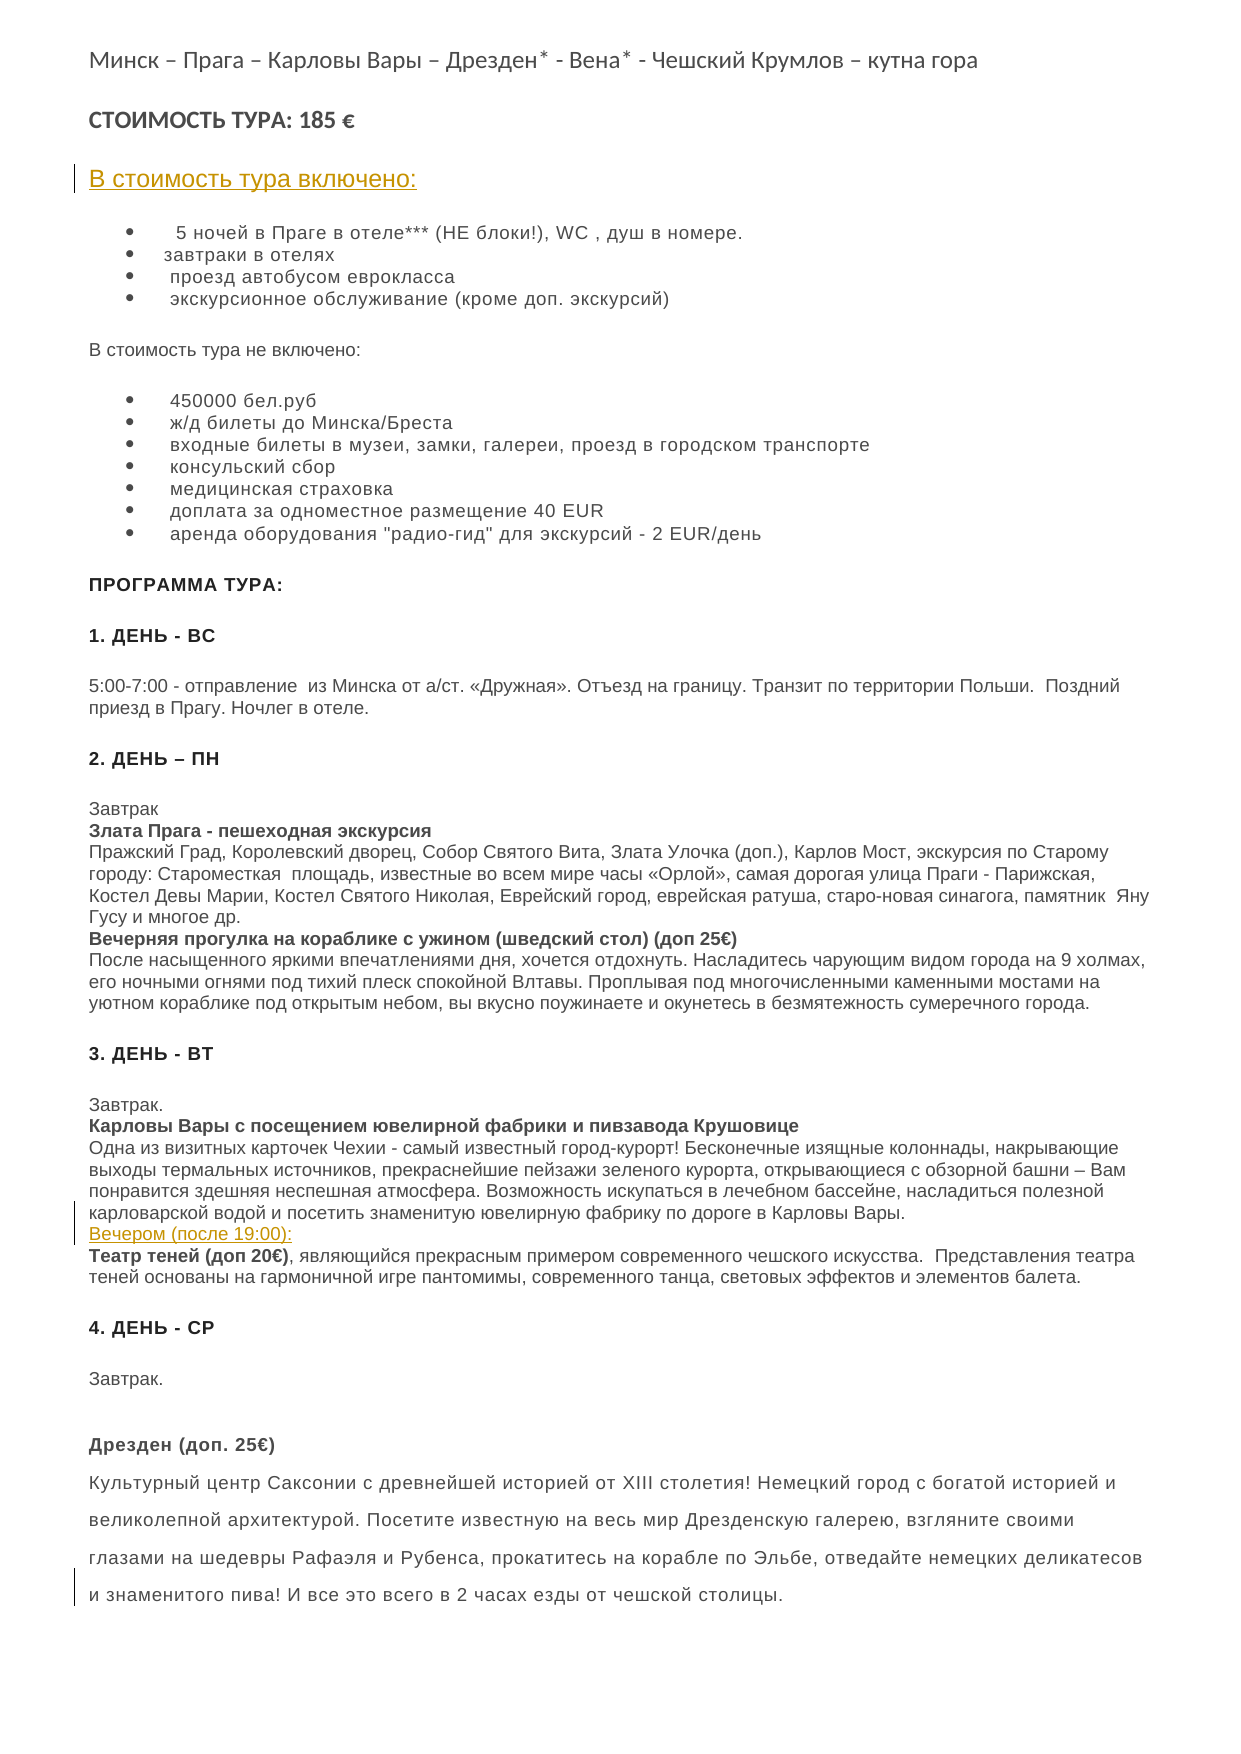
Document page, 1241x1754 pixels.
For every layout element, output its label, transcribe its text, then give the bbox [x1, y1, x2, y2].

text 5:00-7:00 - отправление из Минска от а/ст. «Дружная». Отъезд на границу. Транзит по территории Польши. Поздний приезд в Прагу. Ночлег в отеле. [89, 675, 1152, 718]
text 2. ДЕНЬ – ПН [89, 747, 1152, 769]
list медицинская страховка [126, 478, 1152, 500]
list экскурсионное обслуживание (кроме доп. экскурсий) [126, 288, 1152, 310]
text Завтрак. [89, 1368, 1152, 1389]
text ПРОГРАММА ТУРА: [89, 574, 1152, 595]
list доплата за одноместное размещение 40 EUR [126, 500, 1152, 522]
text 1. ДЕНЬ - ВС [89, 624, 1152, 646]
list входные билеты в музеи, замки, галереи, проезд в городском транспорте [126, 434, 1152, 456]
text Минск – Прага – Карловы Вары – Дрезден* - Вена* - Чешский Крумлов – кутна гора [89, 44, 1152, 75]
text Завтрак Злата Прага - пешеходная экскурсия Пражский Град, Королевский дворец, Собор Святого Вита, Злата Улочка (доп.), Карлов Мост, экскурсия по Старому городу: Староместкая площадь, известные во всем мире часы «Орлой», самая дорогая улица Праги - Парижская, Костел Девы Марии, Костел Святого Николая, Еврейский город, еврейская ратуша, старо-новая синагога, памятник Яну Гусу и многое др. ​Вечерняя прогулка на кораблике с ужином (шведский стол) (доп 25€) После насыщенного яркими впечатлениями дня, хочется отдохнуть. Насладитесь чарующим видом города на 9 холмах, его ночными огнями под тихий плеск спокойной Влтавы. Проплывая под многочисленными каменными мостами на уютном кораблике под открытым небом, вы вкусно поужинаете и окунетесь в безмятежность сумеречного города. [89, 798, 1152, 1014]
text СТОИМОСТЬ ТУРА: 185 € [89, 104, 1152, 134]
text Завтрак. Карловы Вары с посещением ювелирной фабрики и пивзавода Крушовице Одна из визитных карточек Чехии - самый известный город-курорт! Бесконечные изящные колоннады, накрывающие выходы термальных источников, прекраснейшие пейзажи зеленого курорта, открывающиеся с обзорной башни – Вам понравится здешняя неспешная атмосфера. Возможность искупаться в лечебном бассейне, насладиться полезной карловарской водой и посетить знаменитую ювелирную фабрику по дороге в Карловы Вары. Театр теней (доп 20€), являющийся прекрасным примером современного чешского искусства. Представления театра теней основаны на гармоничной игре пантомимы, современного танца, световых эффектов и элементов балета. [89, 1094, 1152, 1288]
list 450000 бел.руб [126, 390, 1152, 412]
list аренда оборудования "радио-гид" для экскурсий - 2 EUR/день [126, 522, 1152, 544]
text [89, 1418, 1152, 1606]
list консульский сбор [126, 456, 1152, 478]
list ж/д билеты до Минска/Бреста [126, 412, 1152, 434]
text В стоимость тура не включено: [89, 339, 1152, 361]
list завтраки в отелях [126, 244, 1152, 266]
text 3. ДЕНЬ - ВТ [89, 1043, 1152, 1064]
list проезд автобусом еврокласса [126, 266, 1152, 288]
list 5 ночей в Праге в отеле*** (НЕ блоки!), WC , душ в номере. [126, 222, 1152, 244]
text 4. ДЕНЬ - СР [89, 1317, 1152, 1338]
